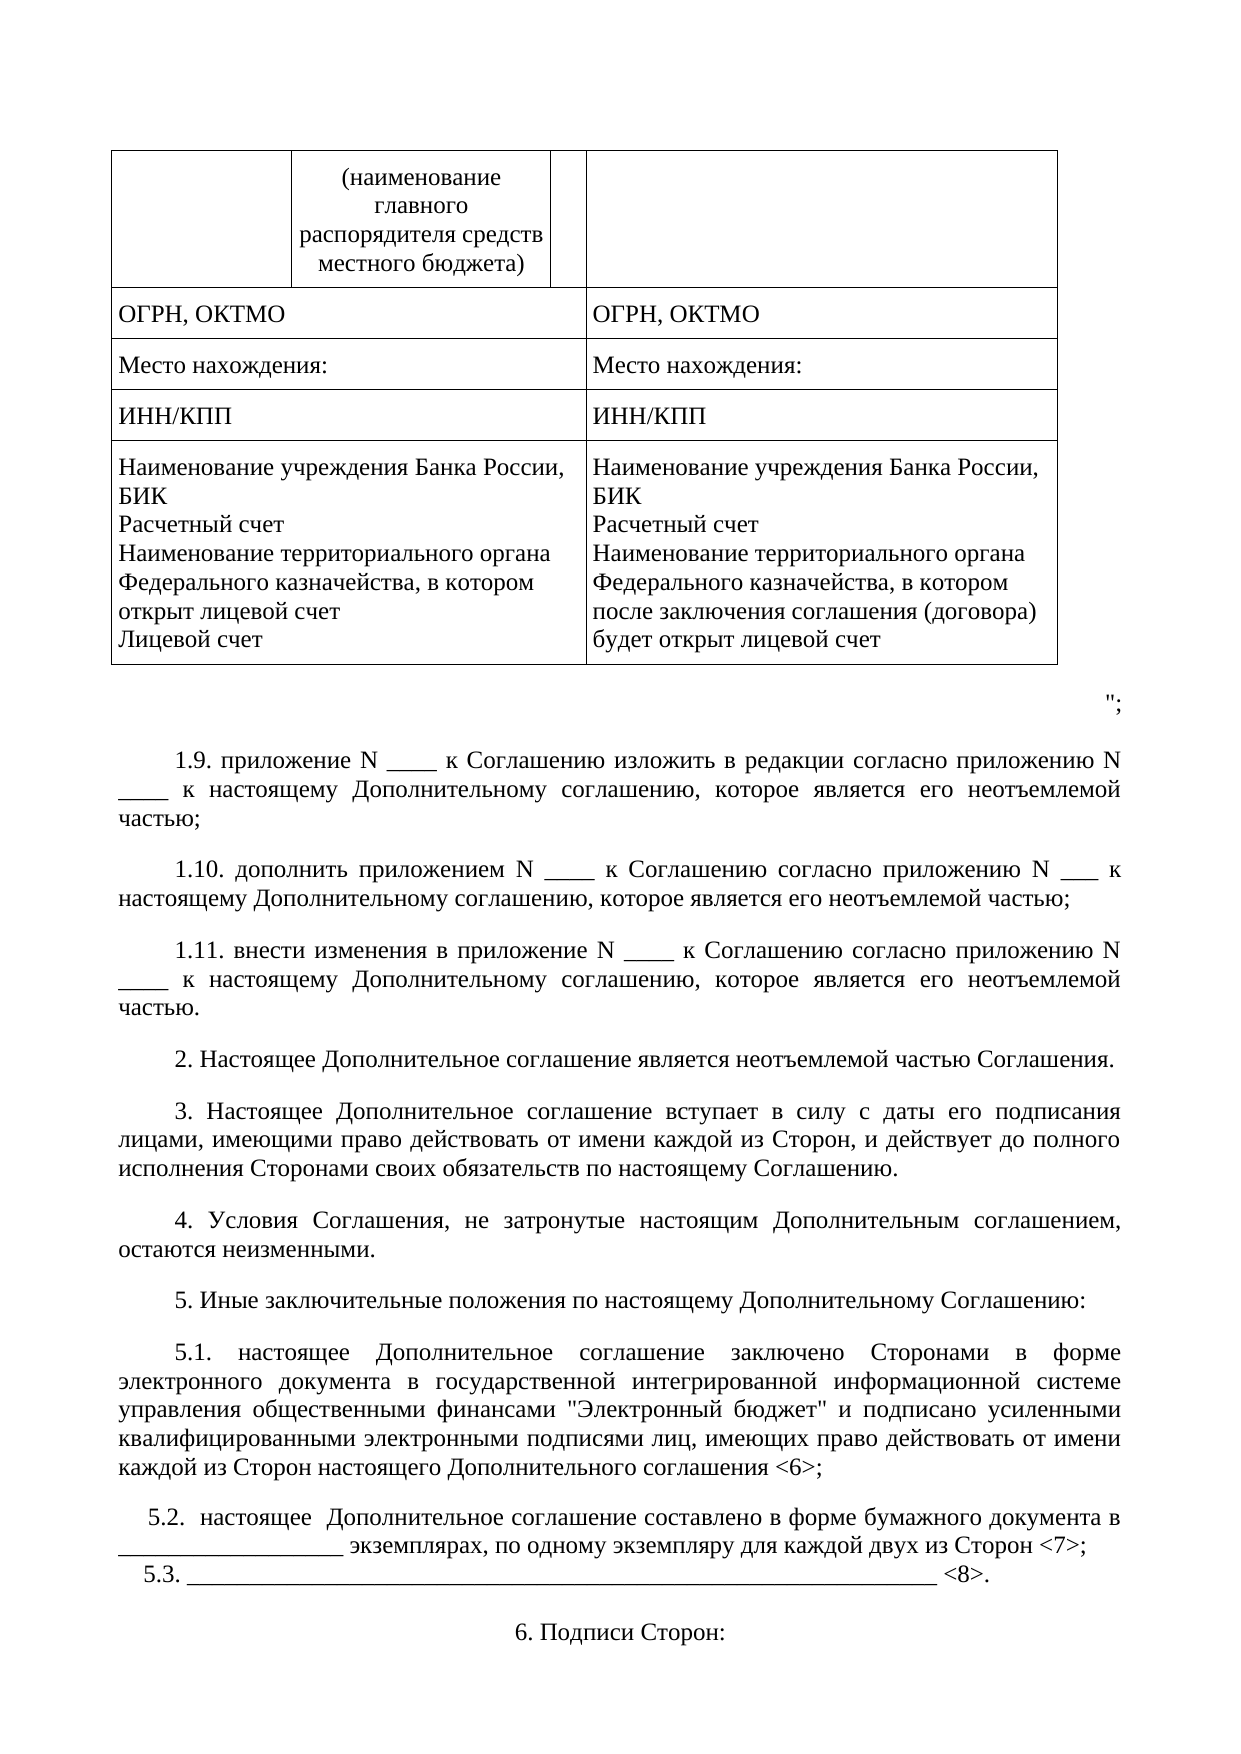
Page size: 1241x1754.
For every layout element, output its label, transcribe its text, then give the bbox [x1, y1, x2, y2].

text 5. Иные заключительные положения по настоящему Дополнительному Соглашению: [118, 1285, 1122, 1314]
text 2. Настоящее Дополнительное соглашение является неотъемлемой частью Соглашения. [118, 1044, 1122, 1073]
text 5.2. настоящее Дополнительное соглашение составлено в форме бумажного документа в __________________ экземплярах, по одному экземпляру для каждой двух из Сторон <7>; [118, 1502, 1122, 1559]
text 1.10. дополнить приложением N ____ к Соглашению согласно приложению N ___ к настоящему Дополнительному соглашению, которое является его неотъемлемой частью; [118, 854, 1122, 912]
table_cell Место нахождения: [587, 339, 1057, 389]
table_cell ИНН/КПП [112, 390, 586, 440]
text 1.11. внести изменения в приложение N ____ к Соглашению согласно приложению N ____ к настоящему Дополнительному соглашению, которое является его неотъемлемой частью. [118, 935, 1122, 1021]
table_cell Наименование учреждения Банка России, БИК Расчетный счет Наименование территориального органа Федерального казначейства, в котором после заключения соглашения (договора) будет открыт лицевой счет [587, 441, 1057, 664]
text 4. Условия Соглашения, не затронутые настоящим Дополнительным соглашением, остаются неизменными. [118, 1205, 1122, 1262]
text 5.3. ____________________________________________________________ <8>. [118, 1559, 1122, 1588]
table_cell Наименование учреждения Банка России, БИК Расчетный счет Наименование территориального органа Федерального казначейства, в котором открыт лицевой счет Лицевой счет [112, 441, 586, 664]
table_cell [587, 151, 1057, 287]
table_cell [112, 151, 291, 287]
text 1.9. приложение N ____ к Соглашению изложить в редакции согласно приложению N ____ к настоящему Дополнительному соглашению, которое является его неотъемлемой частью; [118, 745, 1122, 832]
text "; [118, 688, 1122, 717]
text 5.1. настоящее Дополнительное соглашение заключено Сторонами в форме электронного документа в государственной интегрированной информационной системе управления общественными финансами "Электронный бюджет" и подписано усиленными квалифицированными электронными подписями лиц, имеющих право действовать от имени каждой из Сторон настоящего Дополнительного соглашения <6>; [118, 1337, 1122, 1481]
table_cell ОГРН, ОКТМО [587, 288, 1057, 338]
table_cell (наименование главного распорядителя средств местного бюджета) [292, 151, 550, 287]
table_cell Место нахождения: [112, 339, 586, 389]
table_cell ИНН/КПП [587, 390, 1057, 440]
table_cell [551, 151, 586, 287]
table_cell ОГРН, ОКТМО [112, 288, 586, 338]
text 3. Настоящее Дополнительное соглашение вступает в силу с даты его подписания лицами, имеющими право действовать от имени каждой из Сторон, и действует до полного исполнения Сторонами своих обязательств по настоящему Соглашению. [118, 1096, 1122, 1182]
text 6. Подписи Сторон: [118, 1617, 1122, 1645]
